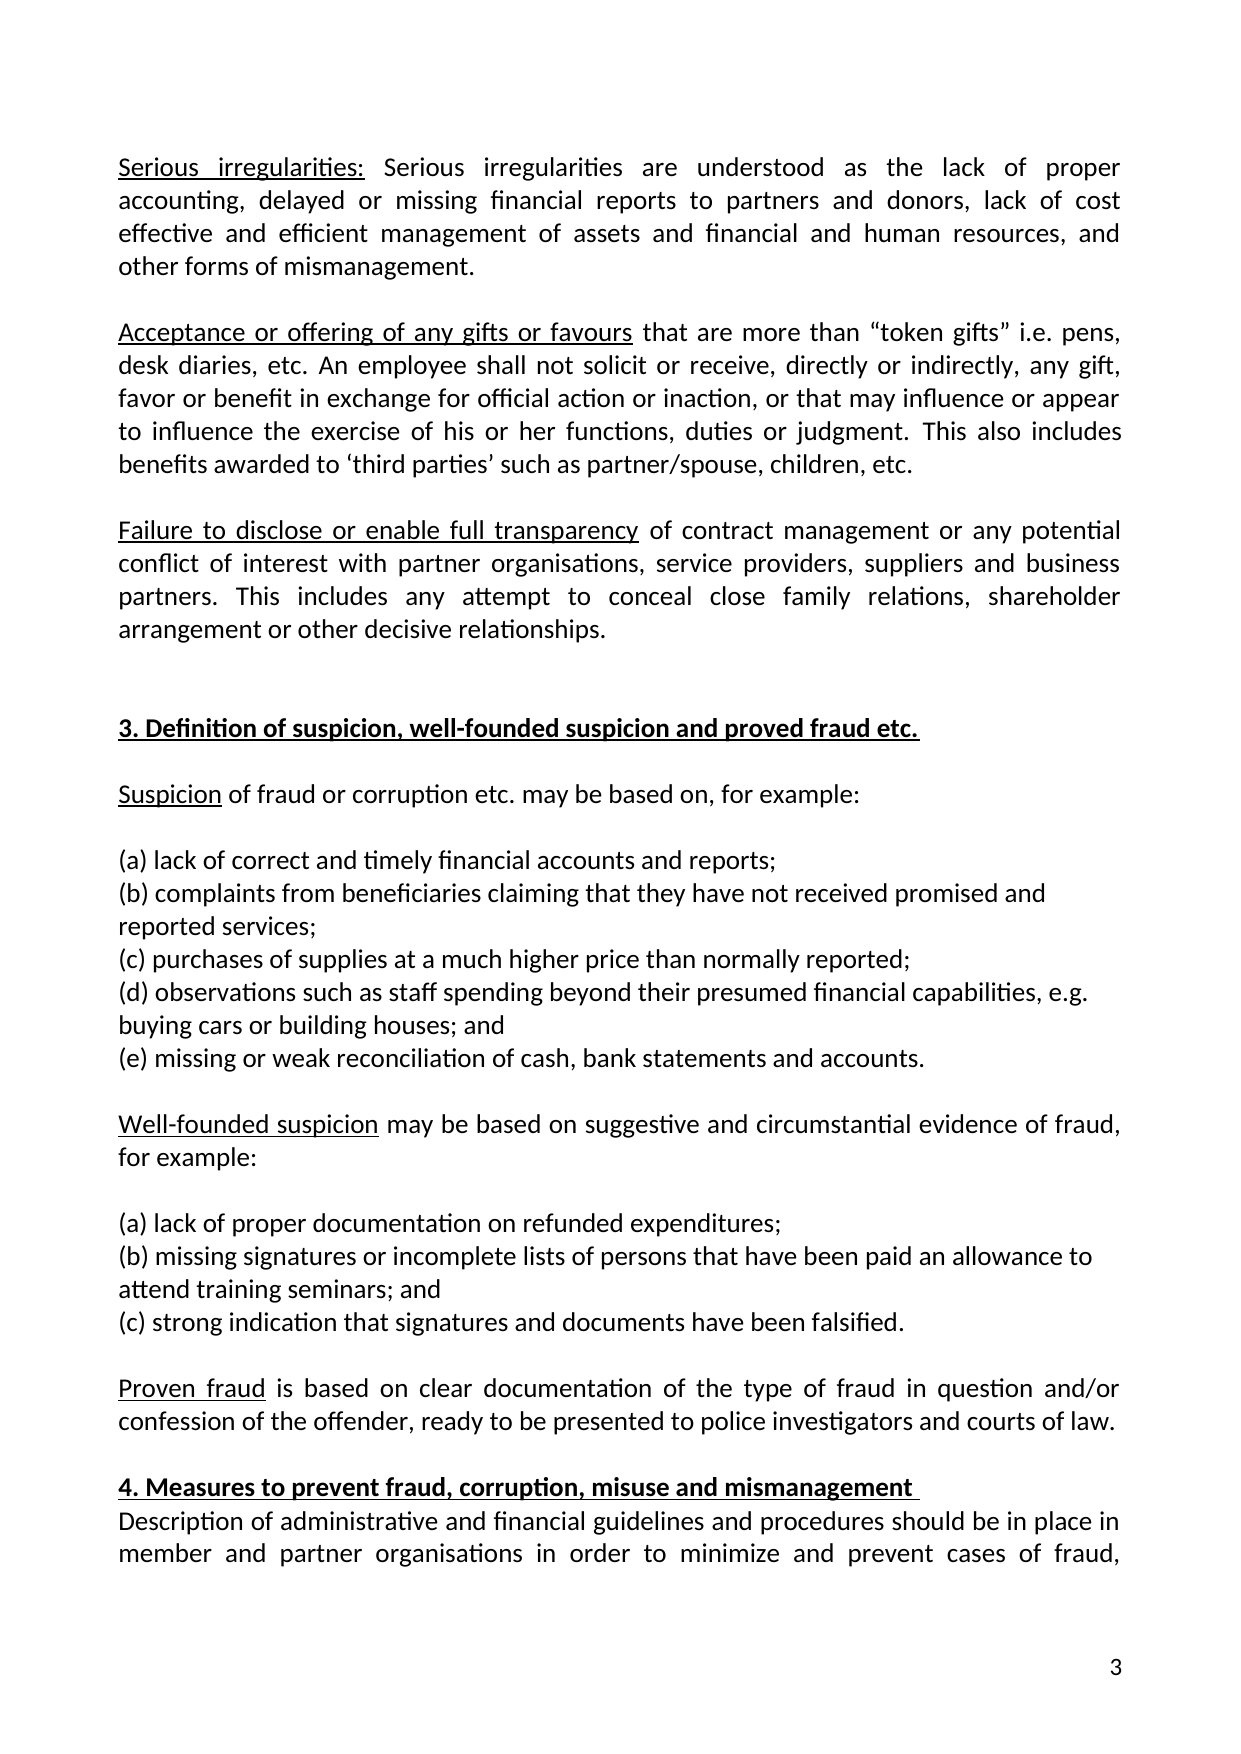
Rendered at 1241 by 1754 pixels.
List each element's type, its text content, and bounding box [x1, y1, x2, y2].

text (a) lack of proper documentation on refunded expenditures; [118, 1206, 1122, 1239]
text Serious irregularities: Serious irregularities are understood as the lack of proper accounting, delayed or missing financial reports to partners and donors, lack of cost effective and efficient management of assets and financial and human resources, and other forms of mismanagement. [118, 150, 1122, 282]
text (a) lack of correct and timely financial accounts and reports; [118, 843, 1122, 876]
text Failure to disclose or enable full transparency of contract management or any potential conflict of interest with partner organisations, service providers, suppliers and business partners. This includes any attempt to conceal close family relations, shareholder arrangement or other decisive relationships. [118, 513, 1122, 645]
text Proven fraud is based on clear documentation of the type of fraud in question and/or confession of the offender, ready to be presented to police investigators and courts of law. [118, 1372, 1122, 1438]
text (b) missing signatures or incomplete lists of persons that have been paid an allowance to attend training seminars; and [118, 1239, 1122, 1306]
text (b) complaints from beneficiaries claiming that they have not received promised and reported services; [118, 876, 1122, 942]
text (c) strong indication that signatures and documents have been falsified. [118, 1306, 1122, 1338]
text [118, 1504, 1122, 1570]
text (e) missing or weak reconciliation of cash, bank statements and accounts. [118, 1041, 1122, 1074]
text Acceptance or offering of any gifts or favours that are more than “token gifts” i.e. pens, desk diaries, etc. An employee shall not solicit or receive, directly or indirectly, any gift, favor or benefit in exchange for official action or inaction, or that may influence or appear to influence the exercise of his or her functions, duties or judgment. This also includes benefits awarded to ‘third parties’ such as partner/spouse, children, etc. [118, 315, 1122, 480]
subtitle 3. Definition of suspicion, well-founded suspicion and proved fraud etc. [118, 711, 1122, 744]
text Suspicion of fraud or corruption etc. may be based on, for example: [118, 777, 1122, 810]
text Well-founded suspicion may be based on suggestive and circumstantial evidence of fraud, for example: [118, 1107, 1122, 1173]
text (c) purchases of supplies at a much higher price than normally reported; [118, 942, 1122, 975]
text (d) observations such as staff spending beyond their presumed financial capabilities, e.g. buying cars or building houses; and [118, 975, 1122, 1041]
subtitle 4. Measures to prevent fraud, corruption, misuse and mismanagement [118, 1471, 1122, 1504]
